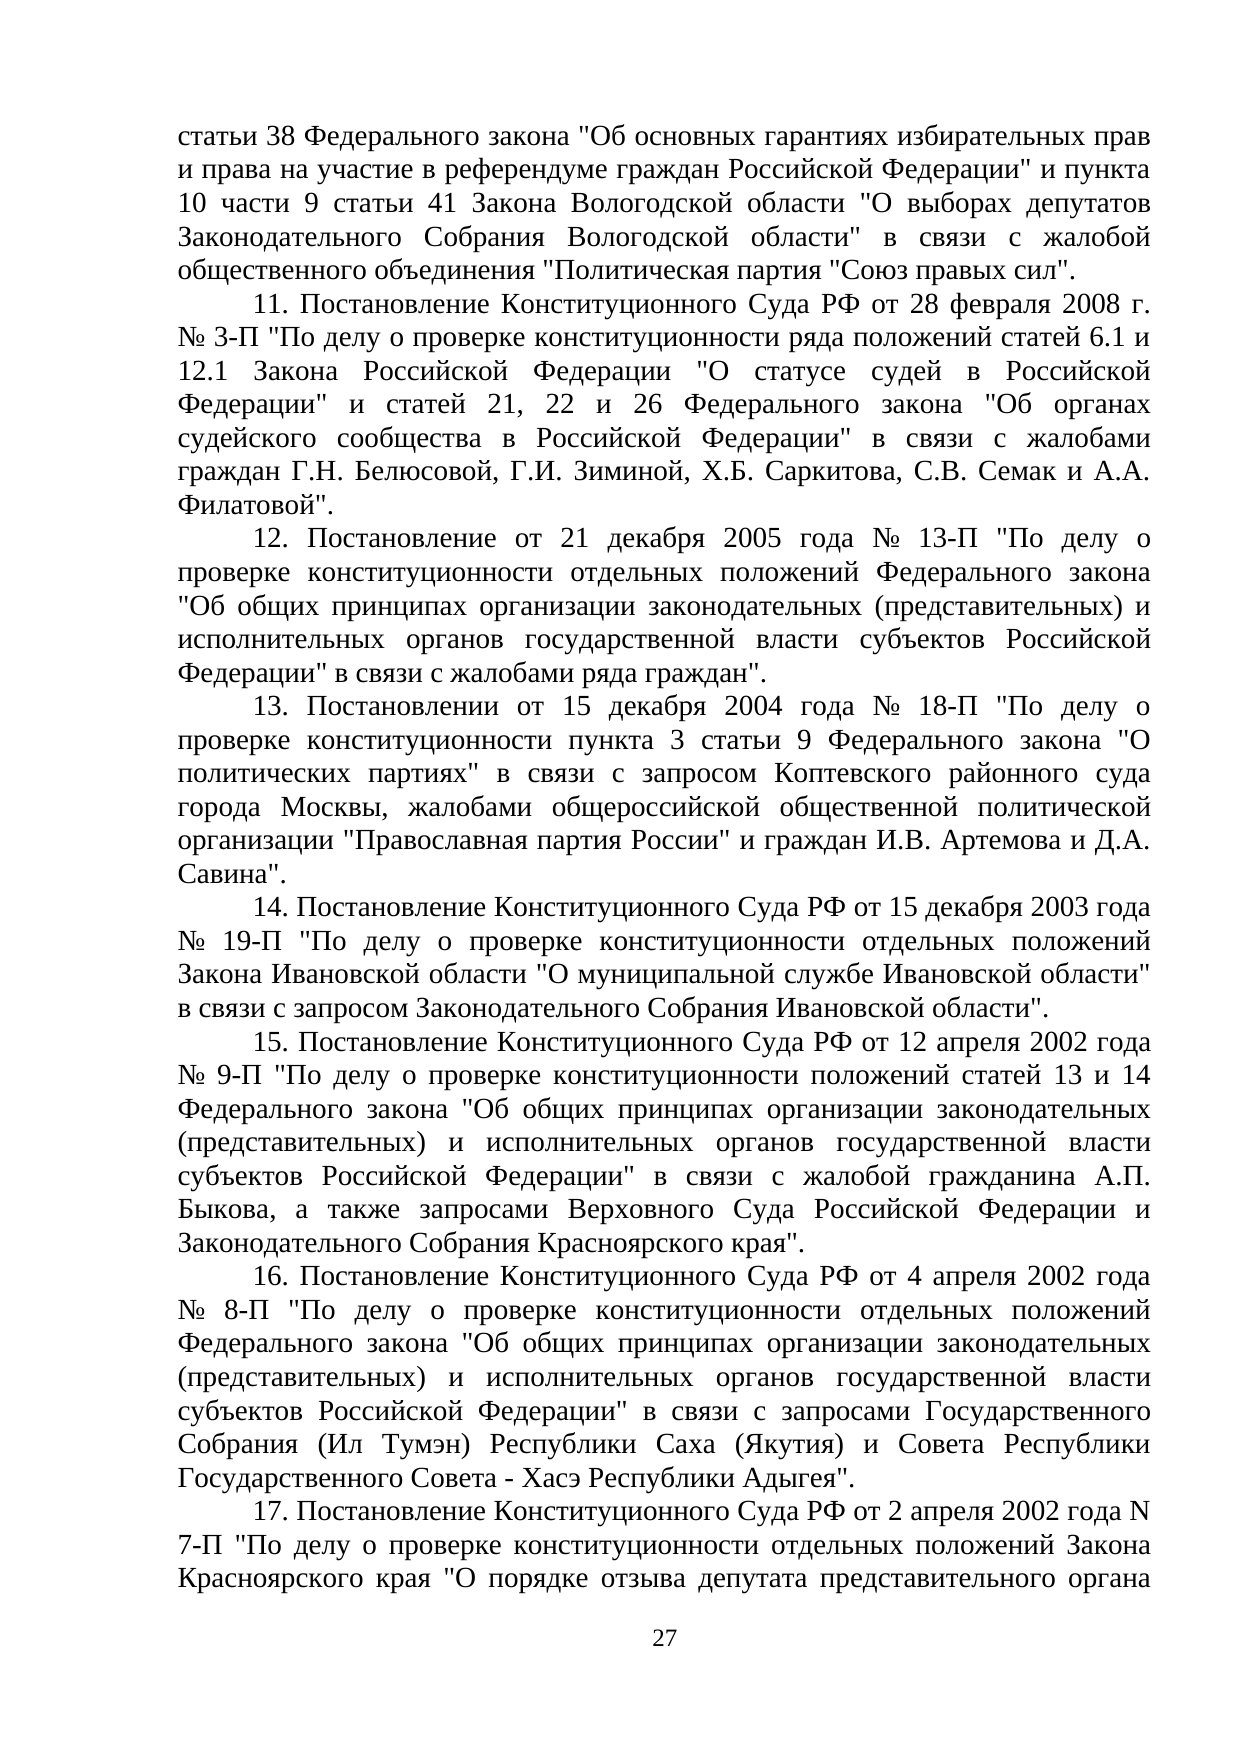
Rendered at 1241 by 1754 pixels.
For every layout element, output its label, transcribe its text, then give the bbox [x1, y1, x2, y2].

text 12. Постановление от 21 декабря 2005 года № 13-П "По делу о проверке конституционности отдельных положений Федерального закона "Об общих принципах организации законодательных (представительных) и исполнительных органов государственной власти субъектов Российской Федерации" в связи с жалобами ряда граждан". [177, 521, 1152, 688]
text 16. Постановление Конституционного Суда РФ от 4 апреля 2002 года № 8-П "По делу о проверке конституционности отдельных положений Федерального закона "Об общих принципах организации законодательных (представительных) и исполнительных органов государственной власти субъектов Российской Федерации" в связи с запросами Государственного Собрания (Ил Тумэн) Республики Саха (Якутия) и Совета Республики Государственного Совета - Хасэ Республики Адыгея". [177, 1258, 1152, 1493]
text 14. Постановление Конституционного Суда РФ от 15 декабря 2003 года № 19-П "По делу о проверке конституционности отдельных положений Закона Ивановской области "О муниципальной службе Ивановской области" в связи с запросом Законодательного Собрания Ивановской области". [177, 889, 1152, 1024]
text 15. Постановление Конституционного Суда РФ от 12 апреля 2002 года № 9-П "По делу о проверке конституционности положений статей 13 и 14 Федерального закона "Об общих принципах организации законодательных (представительных) и исполнительных органов государственной власти субъектов Российской Федерации" в связи с жалобой гражданина А.П. Быкова, а также запросами Верховного Суда Российской Федерации и Законодательного Собрания Красноярского края". [177, 1024, 1152, 1258]
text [177, 118, 1152, 286]
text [177, 1493, 1152, 1594]
text 11. Постановление Конституционного Суда РФ от 28 февраля 2008 г. № 3-П "По делу о проверке конституционности ряда положений статей 6.1 и 12.1 Закона Российской Федерации "О статусе судей в Российской Федерации" и статей 21, 22 и 26 Федерального закона "Об органах судейского сообщества в Российской Федерации" в связи с жалобами граждан Г.Н. Белюсовой, Г.И. Зиминой, Х.Б. Саркитова, С.В. Семак и А.А. Филатовой". [177, 286, 1152, 521]
text 13. Постановлении от 15 декабря 2004 года № 18-П "По делу о проверке конституционности пункта 3 статьи 9 Федерального закона "О политических партиях" в связи с запросом Коптевского районного суда города Москвы, жалобами общероссийской общественной политической организации "Православная партия России" и граждан И.В. Артемова и Д.А. Савина". [177, 688, 1152, 889]
